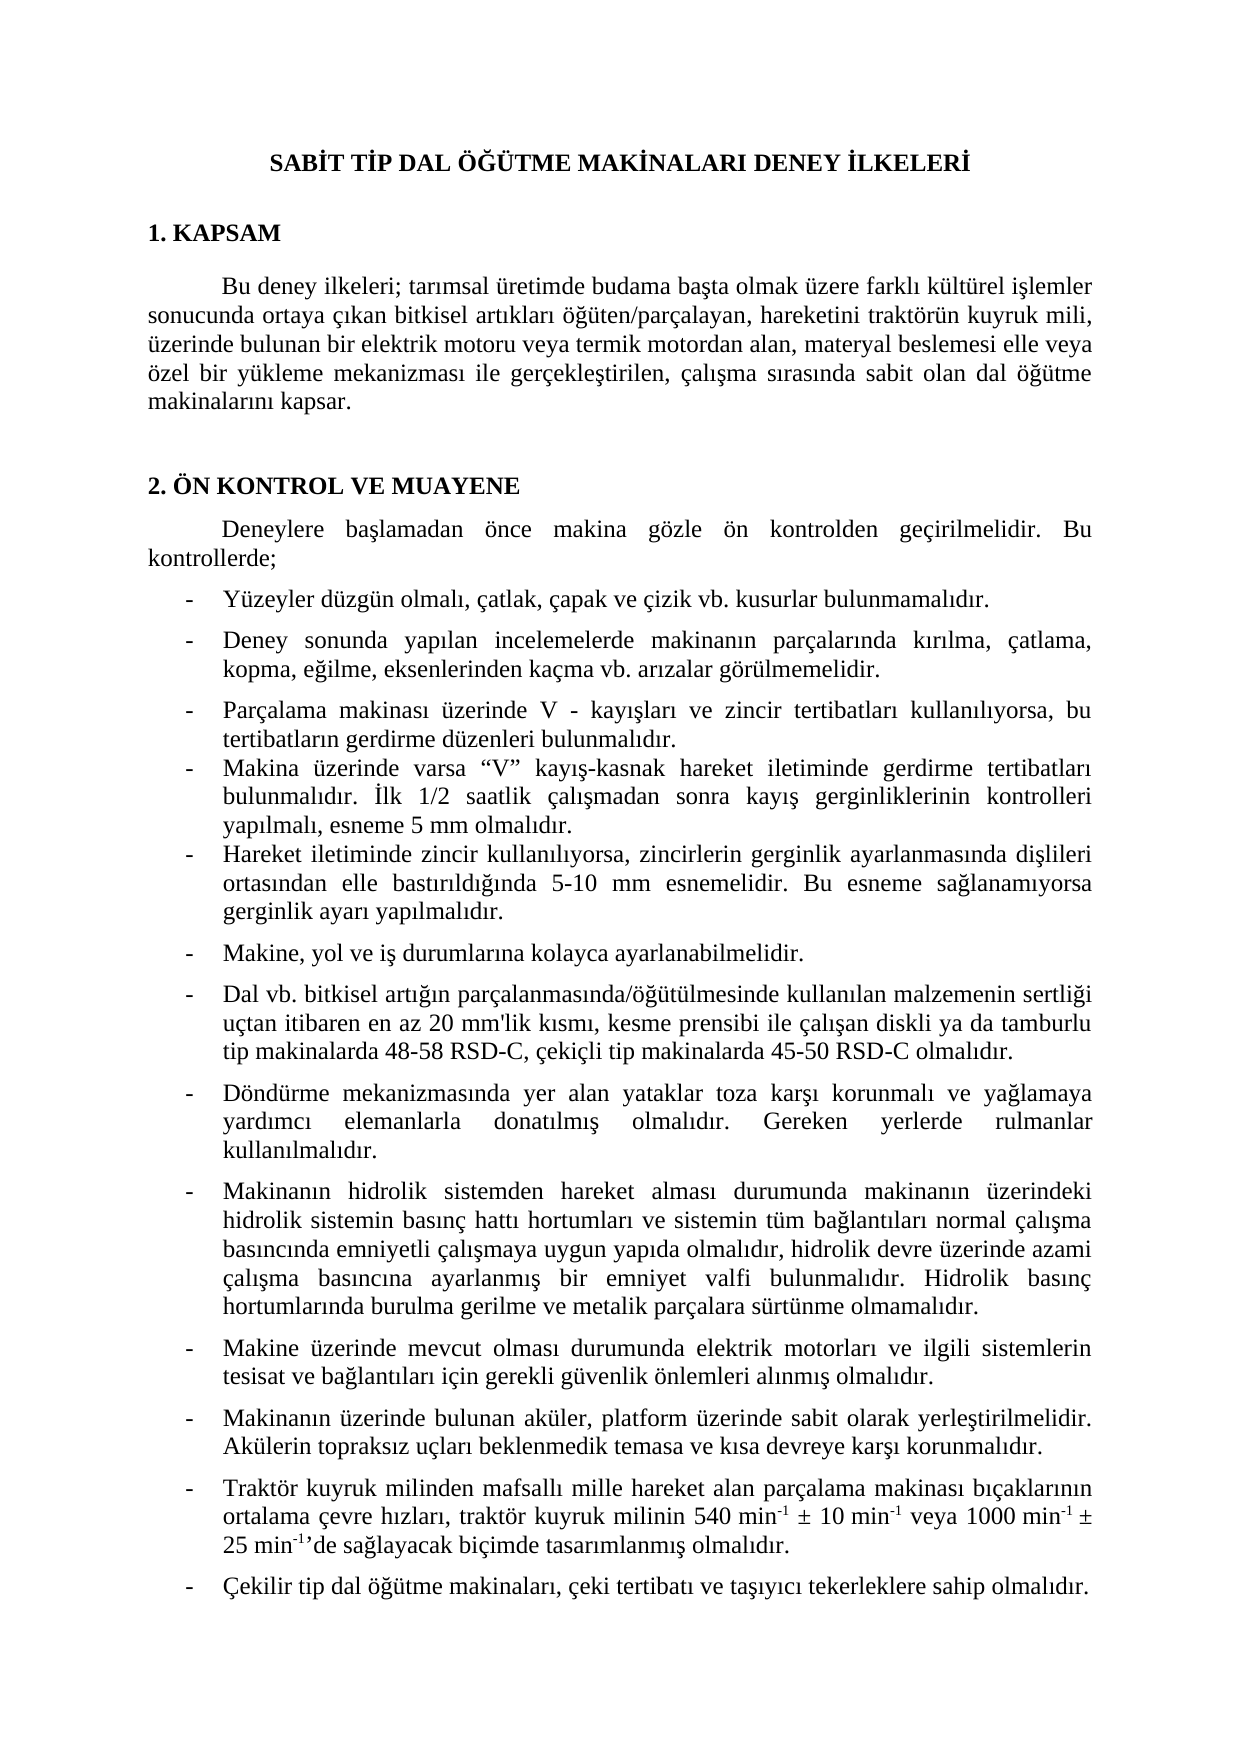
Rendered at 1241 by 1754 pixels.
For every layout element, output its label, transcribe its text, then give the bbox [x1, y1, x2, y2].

list Makina üzerinde varsa “V” kayış-kasnak hareket iletiminde gerdirme tertibatları bulunmalıdır. İlk 1/2 saatlik çalışmadan sonra kayış gerginliklerinin kontrolleri yapılmalı, esneme 5 mm olmalıdır. [185, 753, 1093, 839]
list Deney sonunda yapılan incelemelerde makinanın parçalarında kırılma, çatlama, kopma, eğilme, eksenlerinden kaçma vb. arızalar görülmemelidir. [185, 625, 1093, 683]
text 1. KAPSAM [148, 218, 1093, 246]
list Dal vb. bitkisel artığın parçalanmasında/öğütülmesinde kullanılan malzemenin sertliği uçtan itibaren en az 20 mm'lik kısmı, kesme prensibi ile çalışan diskli ya da tamburlu tip makinalarda 48-58 RSD-C, çekiçli tip makinalarda 45-50 RSD-C olmalıdır. [185, 979, 1093, 1065]
list Döndürme mekanizmasında yer alan yataklar toza karşı korunmalı ve yağlamaya yardımcı elemanlarla donatılmış olmalıdır. Gereken yerlerde rulmanlar kullanılmalıdır. [185, 1078, 1093, 1164]
list Yüzeyler düzgün olmalı, çatlak, çapak ve çizik vb. kusurlar bulunmamalıdır. [185, 584, 1093, 613]
list Makinanın üzerinde bulunan aküler, platform üzerinde sabit olarak yerleştirilmelidir. Akülerin topraksız uçları beklenmedik temasa ve kısa devreye karşı korunmalıdır. [185, 1403, 1093, 1460]
list Parçalama makinası üzerinde V - kayışları ve zincir tertibatları kullanılıyorsa, bu tertibatların gerdirme düzenleri bulunmalıdır. [185, 695, 1093, 753]
list Makinanın hidrolik sistemden hareket alması durumunda makinanın üzerindeki hidrolik sistemin basınç hattı hortumları ve sistemin tüm bağlantıları normal çalışma basıncında emniyetli çalışmaya uygun yapıda olmalıdır, hidrolik devre üzerinde azami çalışma basıncına ayarlanmış bir emniyet valfi bulunmalıdır. Hidrolik basınç hortumlarında burulma gerilme ve metalik parçalara sürtünme olmamalıdır. [185, 1176, 1093, 1320]
text SABİT TİP DAL ÖĞÜTME MAKİNALARI DENEY İLKELERİ [148, 148, 1093, 176]
list Makine üzerinde mevcut olması durumunda elektrik motorları ve ilgili sistemlerin tesisat ve bağlantıları için gerekli güvenlik önlemleri alınmış olmalıdır. [185, 1333, 1093, 1390]
text 2. ÖN KONTROL VE MUAYENE [148, 471, 1093, 499]
list Çekilir tip dal öğütme makinaları, çeki tertibatı ve taşıyıcı tekerleklere sahip olmalıdır. [185, 1571, 1093, 1600]
text Deneylere başlamadan önce makina gözle ön kontrolden geçirilmelidir. Bu kontrollerde; [148, 514, 1093, 571]
list Makine, yol ve iş durumlarına kolayca ayarlanabilmelidir. [185, 938, 1093, 966]
list Hareket iletiminde zincir kullanılıyorsa, zincirlerin gerginlik ayarlanmasında dişlileri ortasından elle bastırıldığında 5- esnemelidir. Bu esneme sağlanamıyorsa gerginlik ayarı yapılmalıdır. [185, 839, 1093, 925]
list Traktör kuyruk milinden mafsallı mille hareket alan parçalama makinası bıçaklarının ortalama çevre hızları, traktör kuyruk milinin 540 min-1 ± 10 min-1 veya 1000 min-1 ± 25 min-1’de sağlayacak biçimde tasarımlanmış olmalıdır. [185, 1473, 1093, 1559]
text Bu deney ilkeleri; tarımsal üretimde budama başta olmak üzere farklı kültürel işlemler sonucunda ortaya çıkan bitkisel artıkları öğüten/parçalayan, hareketini traktörün kuyruk mili, üzerinde bulunan bir elektrik motoru veya termik motordan alan, materyal beslemesi elle veya özel bir yükleme mekanizması ile gerçekleştirilen, çalışma sırasında sabit olan dal öğütme makinalarını kapsar. [148, 271, 1093, 415]
